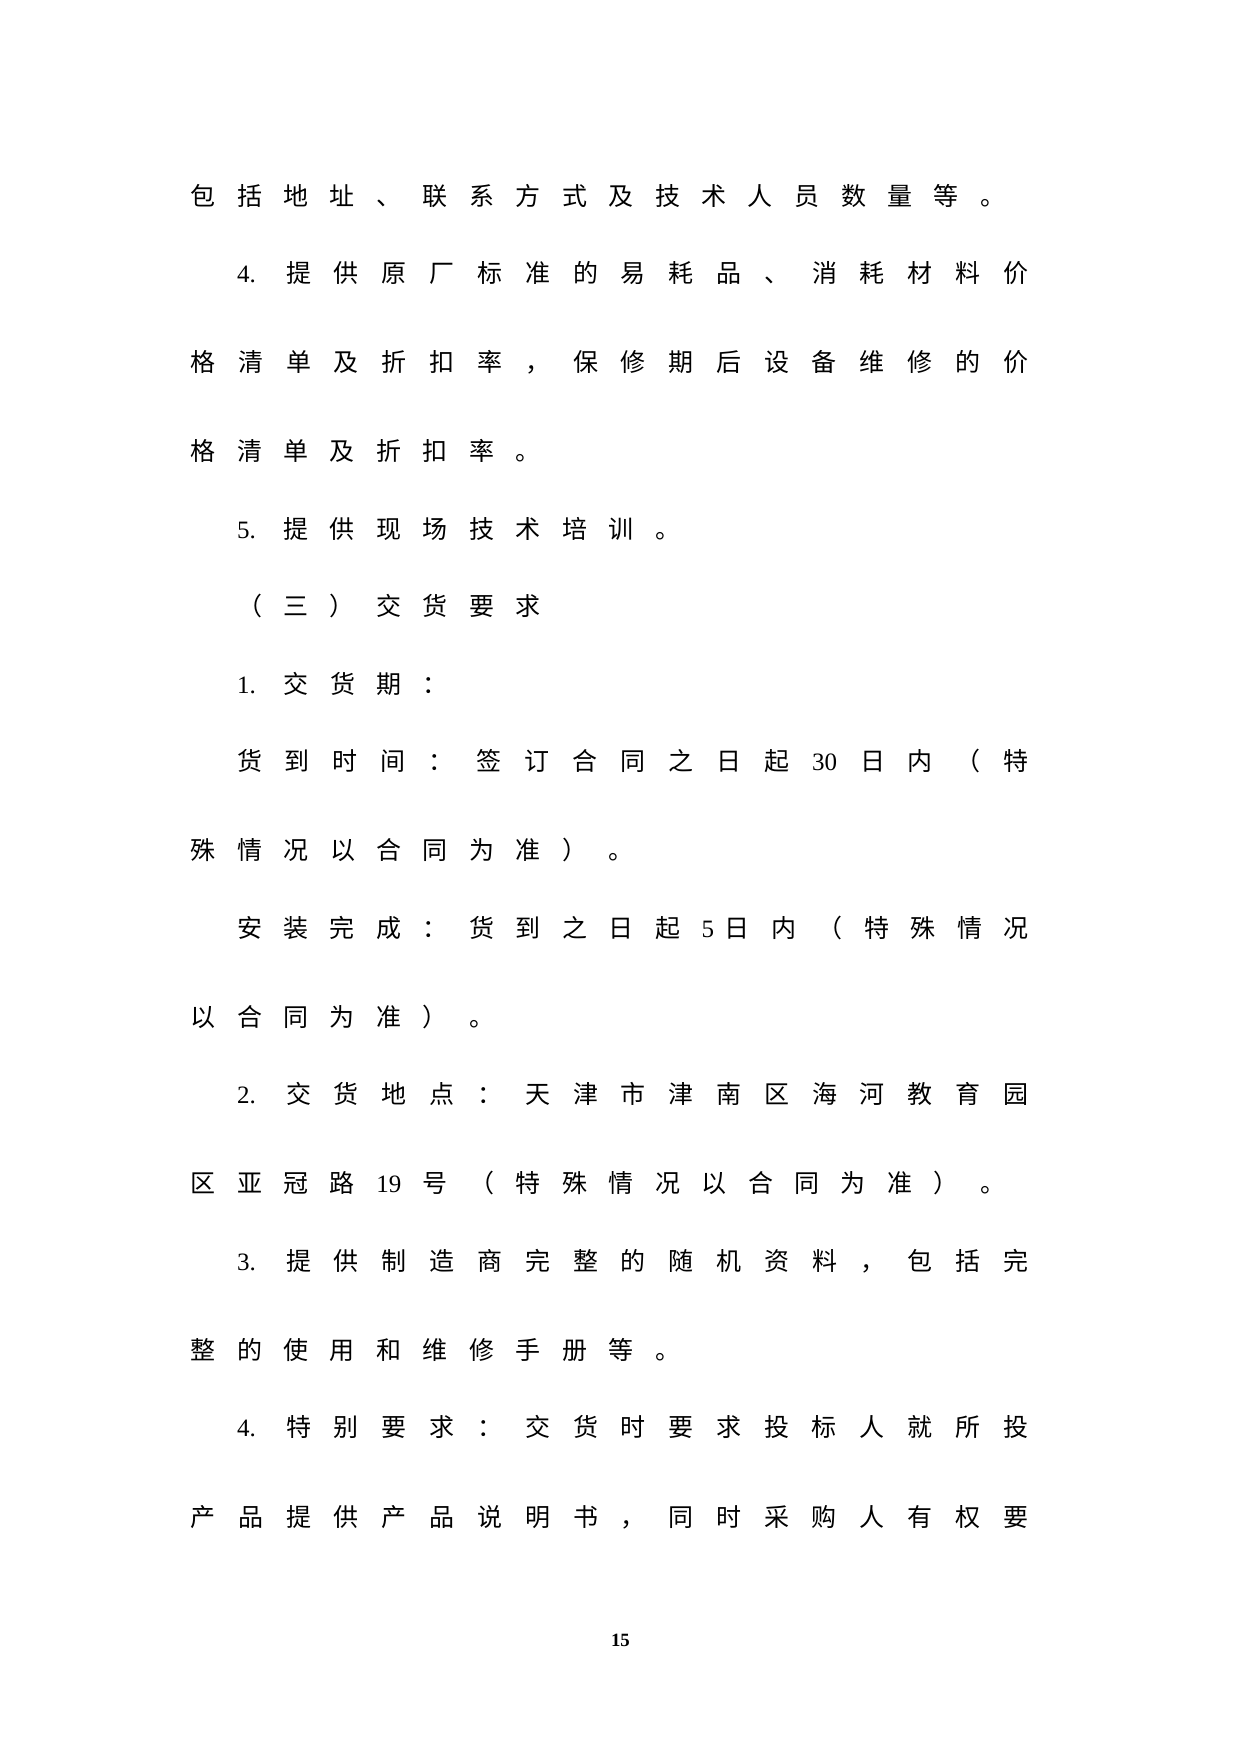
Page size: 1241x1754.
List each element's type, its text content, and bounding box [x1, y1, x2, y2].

text 安装完成：货到之日起5日内（特殊情况以合同为准）。 [190, 897, 1050, 1045]
text 4. 提供原厂标准的易耗品、消耗材料价格清单及折扣率，保修期后设备维修的价格清单及折扣率。 [190, 242, 1050, 479]
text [190, 164, 1050, 224]
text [190, 1396, 1050, 1545]
text 货到时间：签订合同之日起30日内（特殊情况以合同为准）。 [190, 730, 1050, 878]
text 3. 提供制造商完整的随机资料，包括完整的使用和维修手册等。 [190, 1230, 1050, 1378]
text （三）交货要求 [190, 575, 1050, 634]
text 2. 交货地点：天津市津南区海河教育园区亚冠路19号（特殊情况以合同为准）。 [190, 1063, 1050, 1212]
text 1. 交货期： [190, 653, 1050, 712]
text 5. 提供现场技术培训。 [190, 498, 1050, 557]
